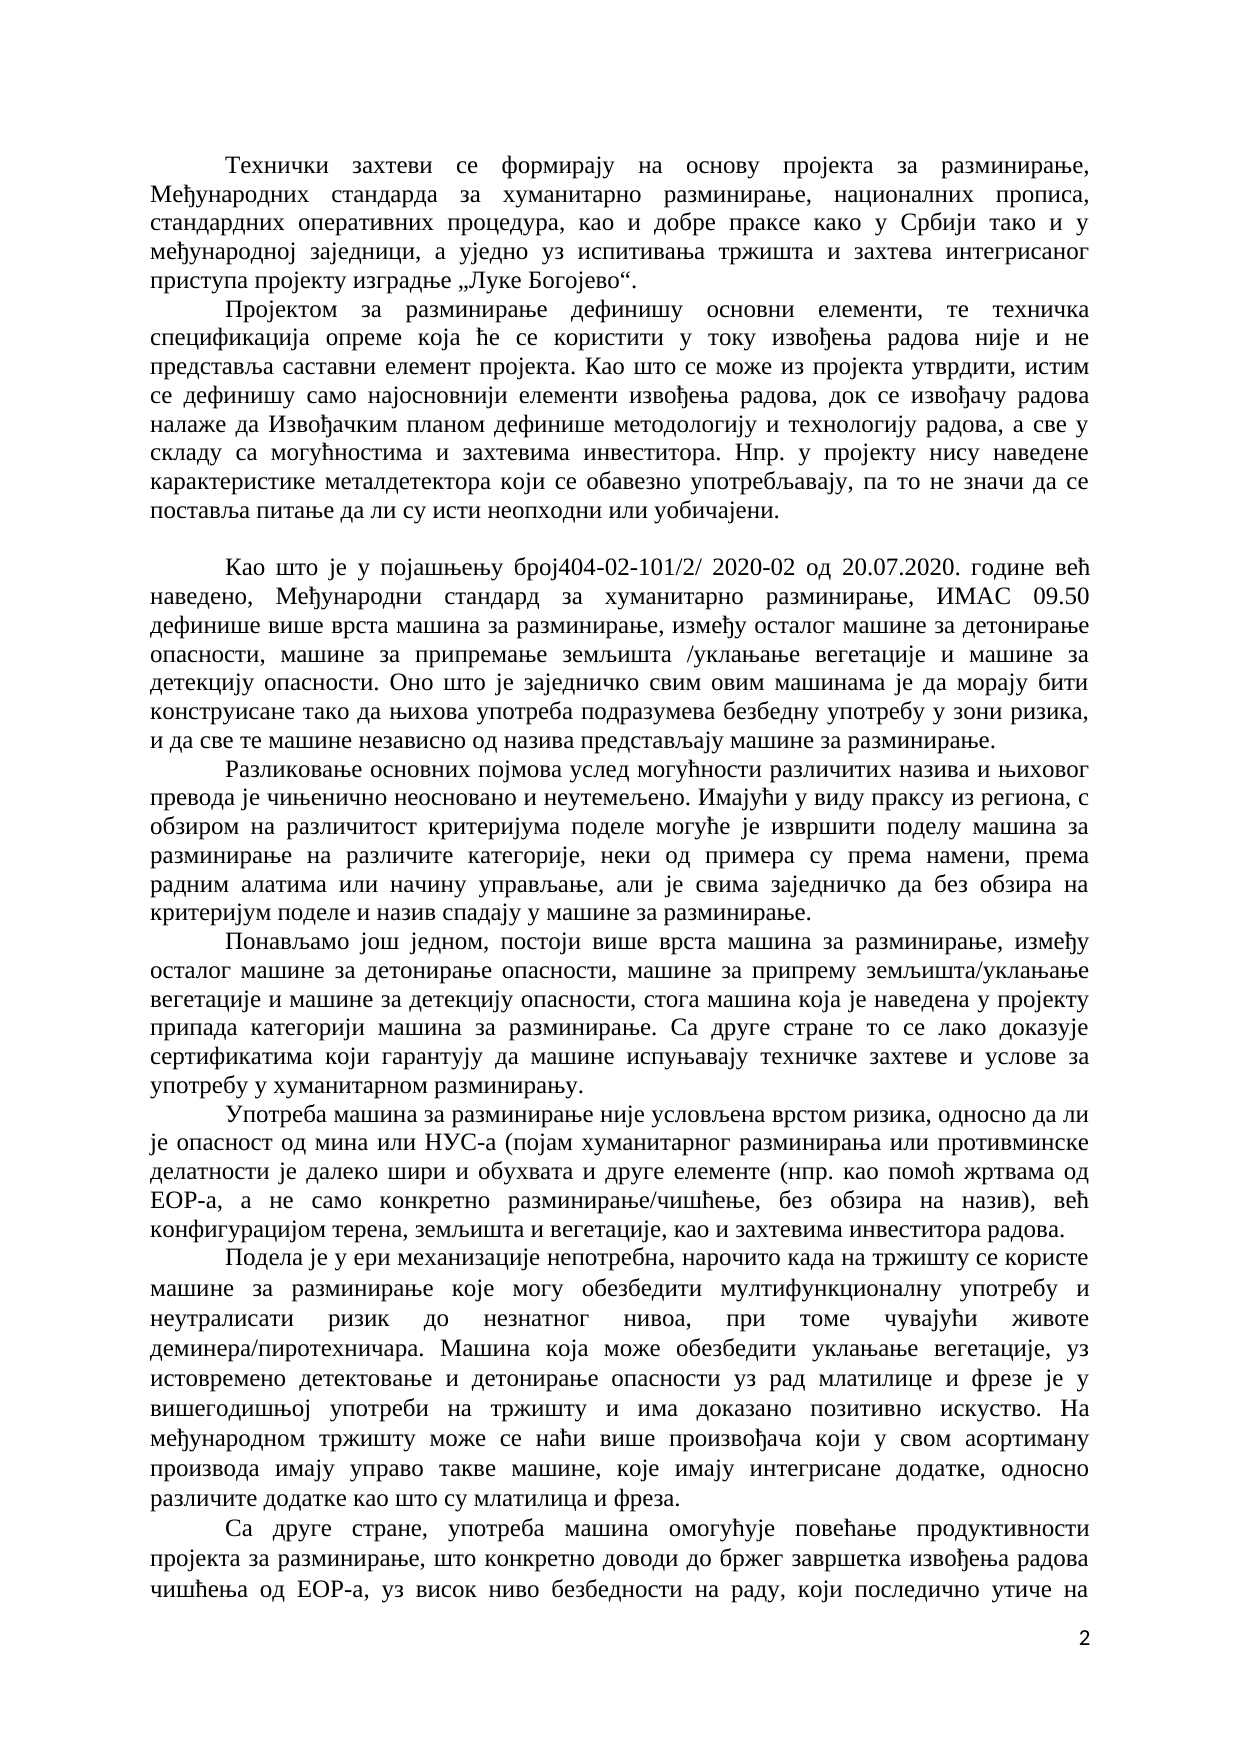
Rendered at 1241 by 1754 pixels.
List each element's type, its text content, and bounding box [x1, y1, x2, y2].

text Понављамо још једном, постоји више врста машина за разминирање, између осталог машине за детонирање опасности, машине за припрему земљишта/уклањање вегетације и машине за детекцију опасности, стога машина која је наведена у пројекту припада категорији машина за разминирање. Са друге стране то се лако доказује сертификатима који гарантују да машине испуњавају техничке захтеве и услове за употребу у хуманитарном разминирању. [150, 926, 1090, 1099]
text Разликовање основних појмова услед могућности различитих назива и њиховог превода је чињенично неосновано и неутемељено. Имајући у виду праксу из региона, с обзиром на различитост критеријума поделе могуће је извршити поделу машина за разминирање на различите категорије, неки од примера су према намени, према радним алатима или начину управљање, али је свима заједничко да без обзира на критеријум поделе и назив спадају у машине за разминирање. [150, 754, 1090, 926]
text Употреба машина за разминирање није условљена врстом ризика, односно да ли је опасност од мина или НУС-а (појам хуманитарног разминирања или противминске делатности је далеко шири и обухвата и друге елементе (нпр. као помоћ жртвама од ЕОР-а, а не само конкретно разминирање/чишћење, без обзира на назив), већ конфигурацијом терена, земљишта и вегетације, као и захтевима инвеститора радова. [150, 1099, 1090, 1242]
text Подела је у ери механизације непотребна, нарочито када на тржишту се користе машине за разминирање које могу обезбедити мултифункционалну употребу и неутралисати ризик до незнатног нивоа, при томе чувајући животе деминера/пиротехничара. Машина која може обезбедити уклањање вегетације, уз истовремено детектовање и детонирање опасности уз рад млатилице и фрезе је у вишегодишњој употреби на тржишту и има доказано позитивно искуство. На међународном тржишту може се наћи више произвођача који у свом асортиману производа имају управо такве машине, које имају интегрисане додатке, односно различите додатке као што су млатилица и фреза. [150, 1242, 1090, 1512]
text Технички захтеви се формирају на основу пројекта за разминирање, Међународних стандарда за хуманитарно разминирање, националних прописа, стандардних оперативних процедура, као и добре праксе како у Србији тако и у међународној заједници, а уједно уз испитивања тржишта и захтева интегрисаног приступа пројекту изградње „Луке Богојево“. [150, 150, 1090, 294]
text Пројектом за разминирање дефинишу основни елементи, те техничка спецификација опреме која ће се користити у току извођења радова није и не представља саставни елемент пројекта. Као што се може из пројекта утврдити, истим се дефинишу само најосновнији елементи извођења радова, док се извођачу радова налаже да Извођачким планом дефинише методологију и технологију радова, а све у складу са могућностима и захтевима инвеститора. Нпр. у пројекту нису наведене карактеристике металдетектора који се обавезно употребљавају, па то не значи да се поставља питање да ли су исти неопходни или уобичајени. [150, 294, 1090, 524]
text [150, 1513, 1090, 1602]
text Као што је у појашњењу број404-02-101/2/ 2020-02 од 20.07.2020. године већ наведено, Међународни стандард за хуманитарно разминирање, ИМАС 09.50 дефинише више врста машина за разминирање, између осталог машине за детонирање опасности, машине за припремање земљишта /уклањање вегетације и машине за детекцију опасности. Оно што је заједничко свим овим машинама је да морају бити конструисане тако да њихова употреба подразумева безбедну употребу у зони ризика, и да све те машине независно од назива представљају машине за разминирање. [150, 552, 1090, 754]
